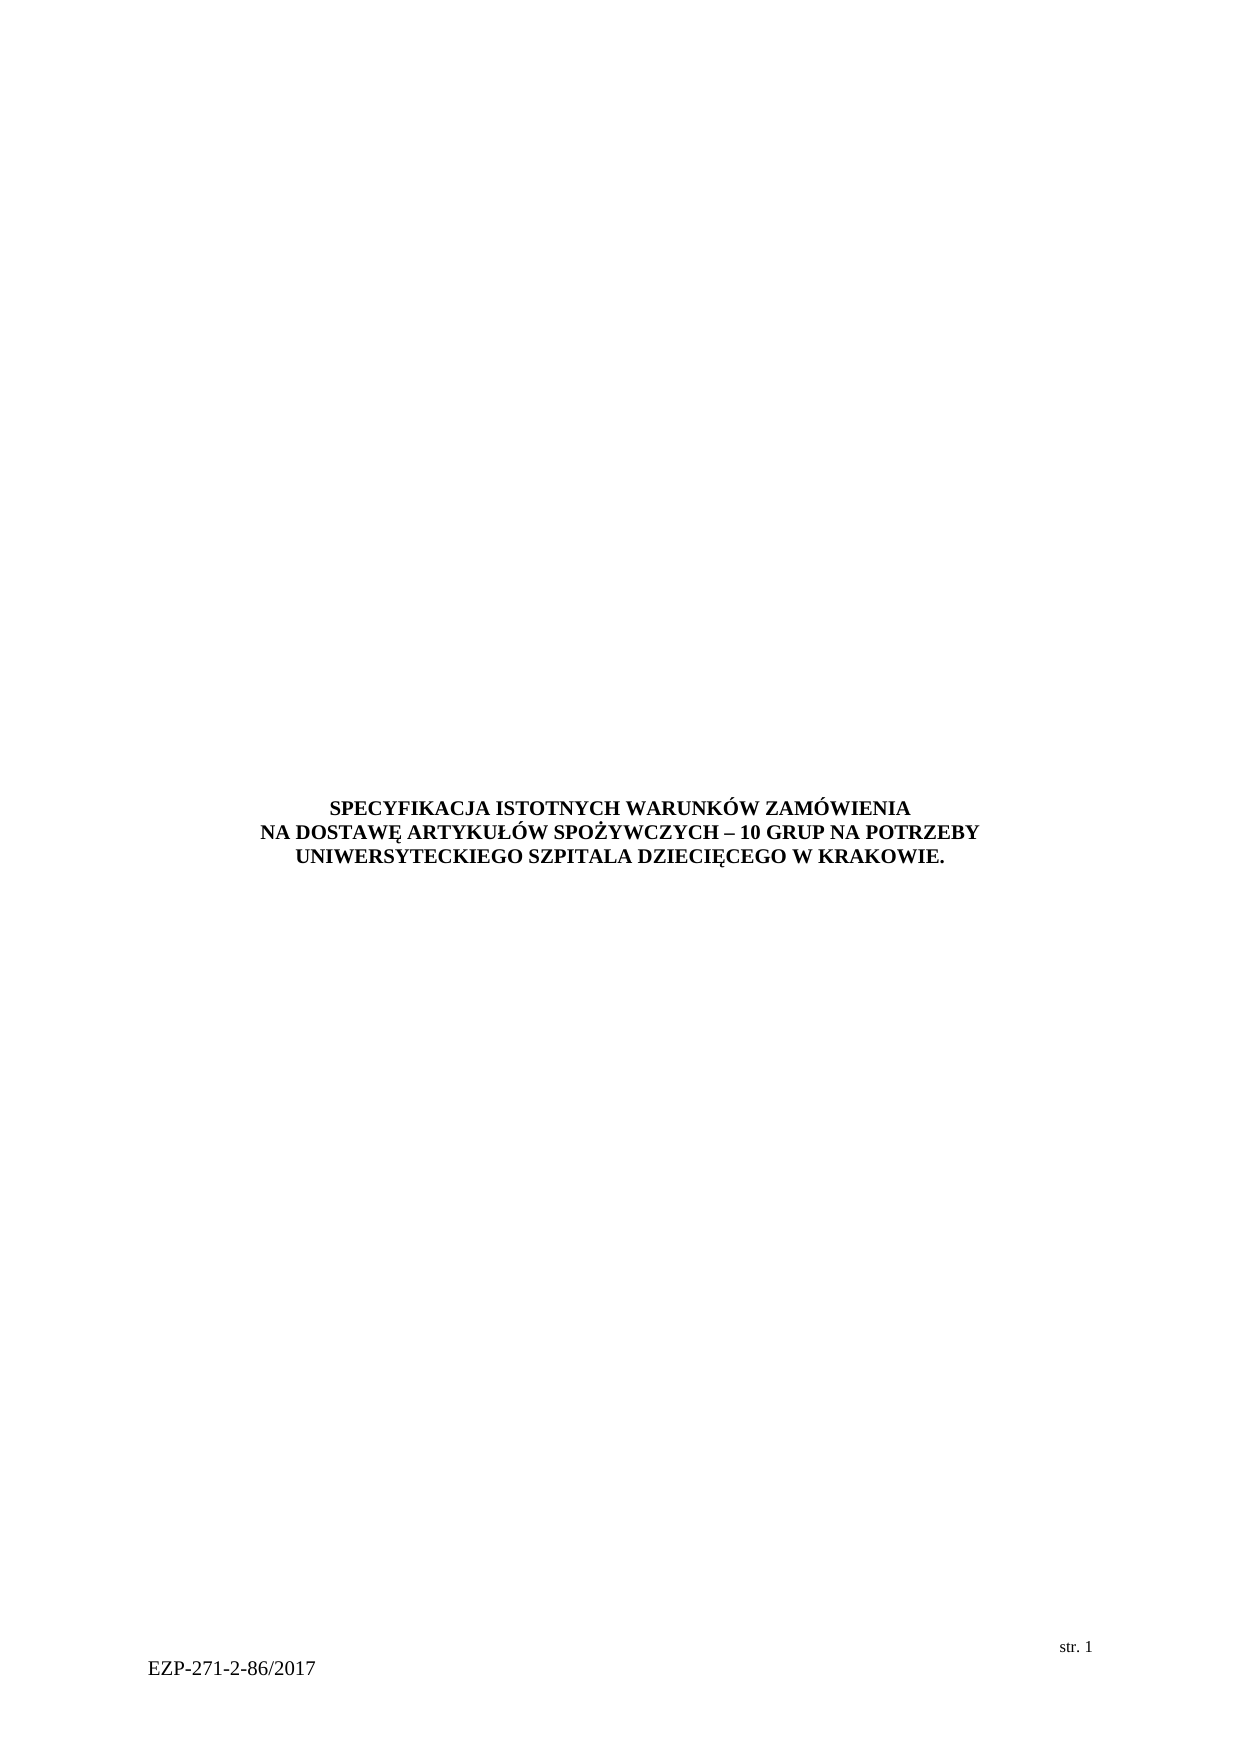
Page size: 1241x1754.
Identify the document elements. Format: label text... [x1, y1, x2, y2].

text NA DOSTAWĘ ARTYKUŁÓW SPOŻYWCZYCH – 10 GRUP NA POTRZEBY UNIWERSYTECKIEGO SZPITALA DZIECIĘCEGO W KRAKOWIE. [148, 820, 1093, 868]
text SPECYFIKACJA ISTOTNYCH WARUNKÓW ZAMÓWIENIA [148, 796, 1093, 820]
